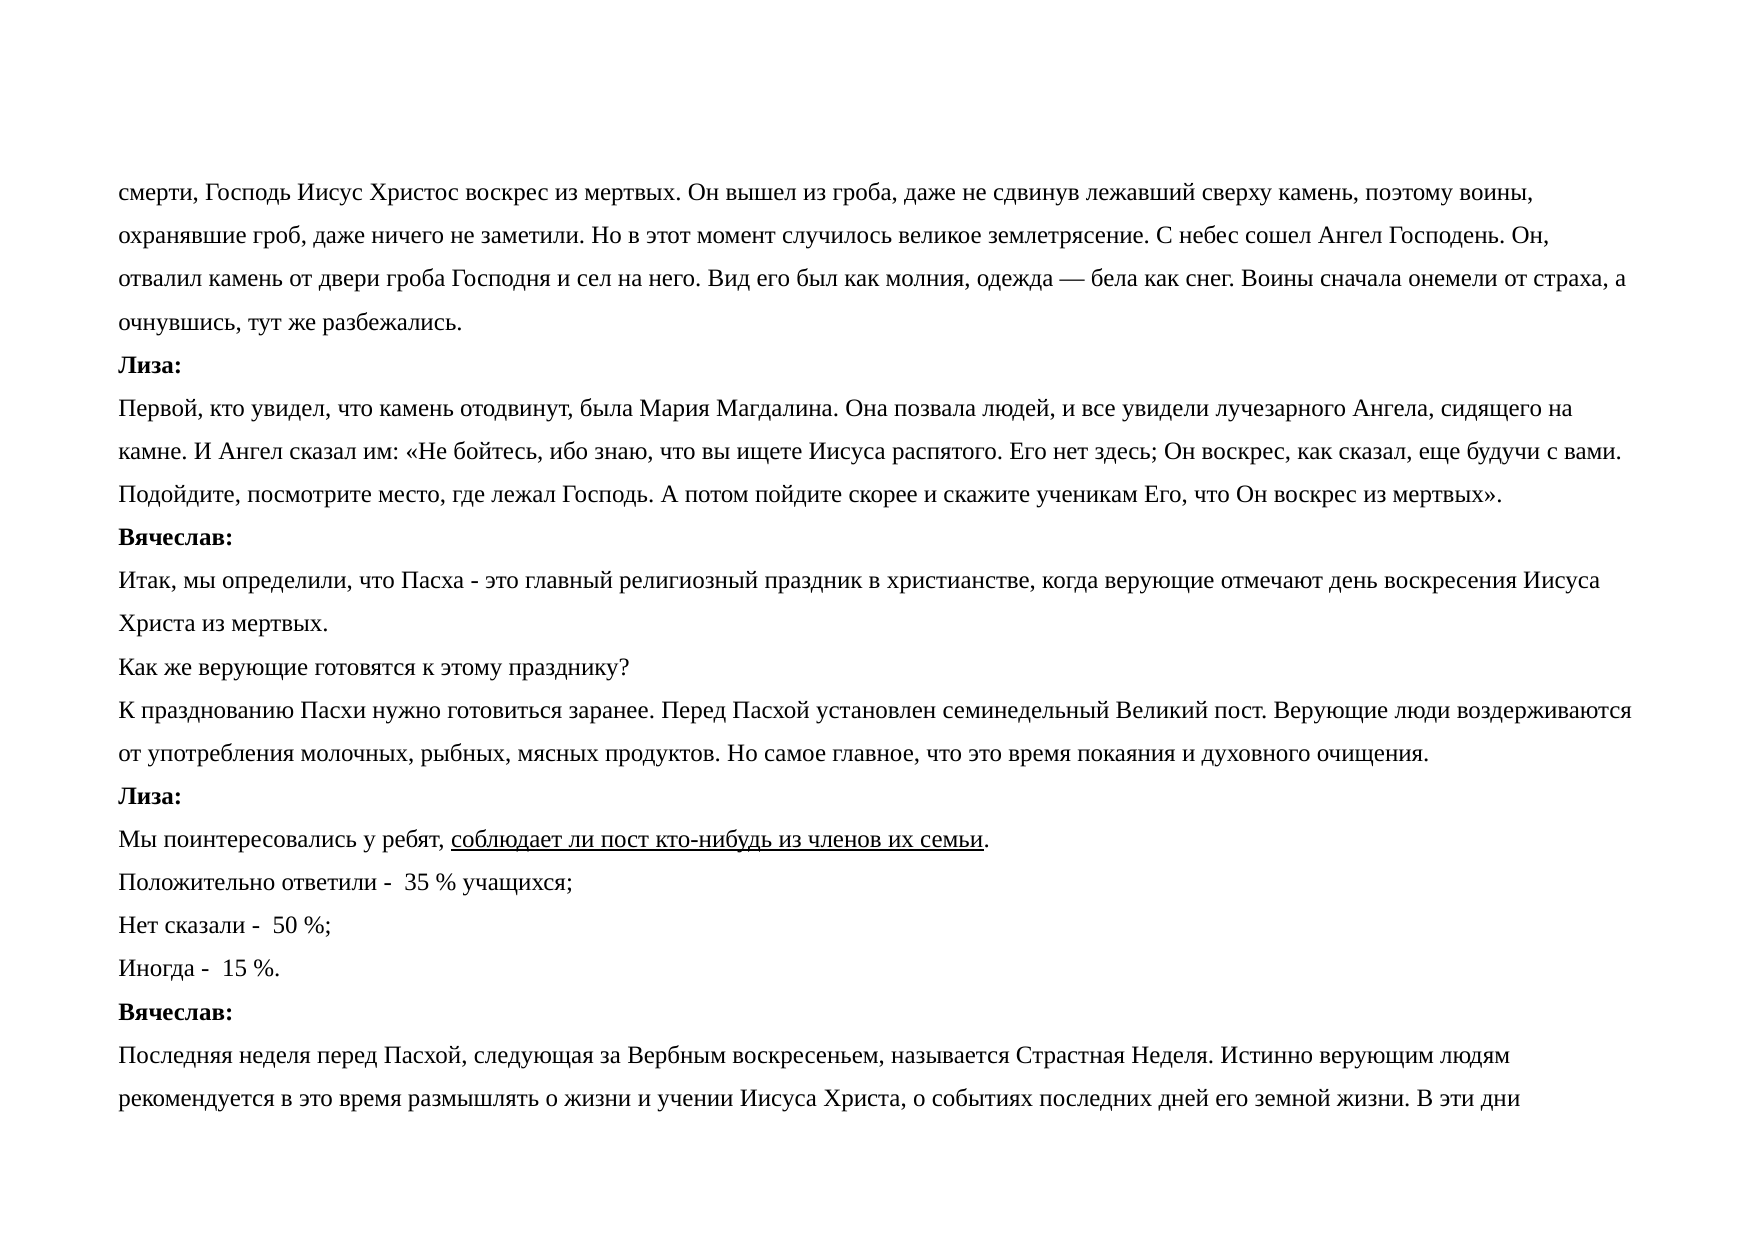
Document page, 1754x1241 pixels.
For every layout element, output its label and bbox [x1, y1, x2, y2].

text [118, 177, 1636, 1112]
